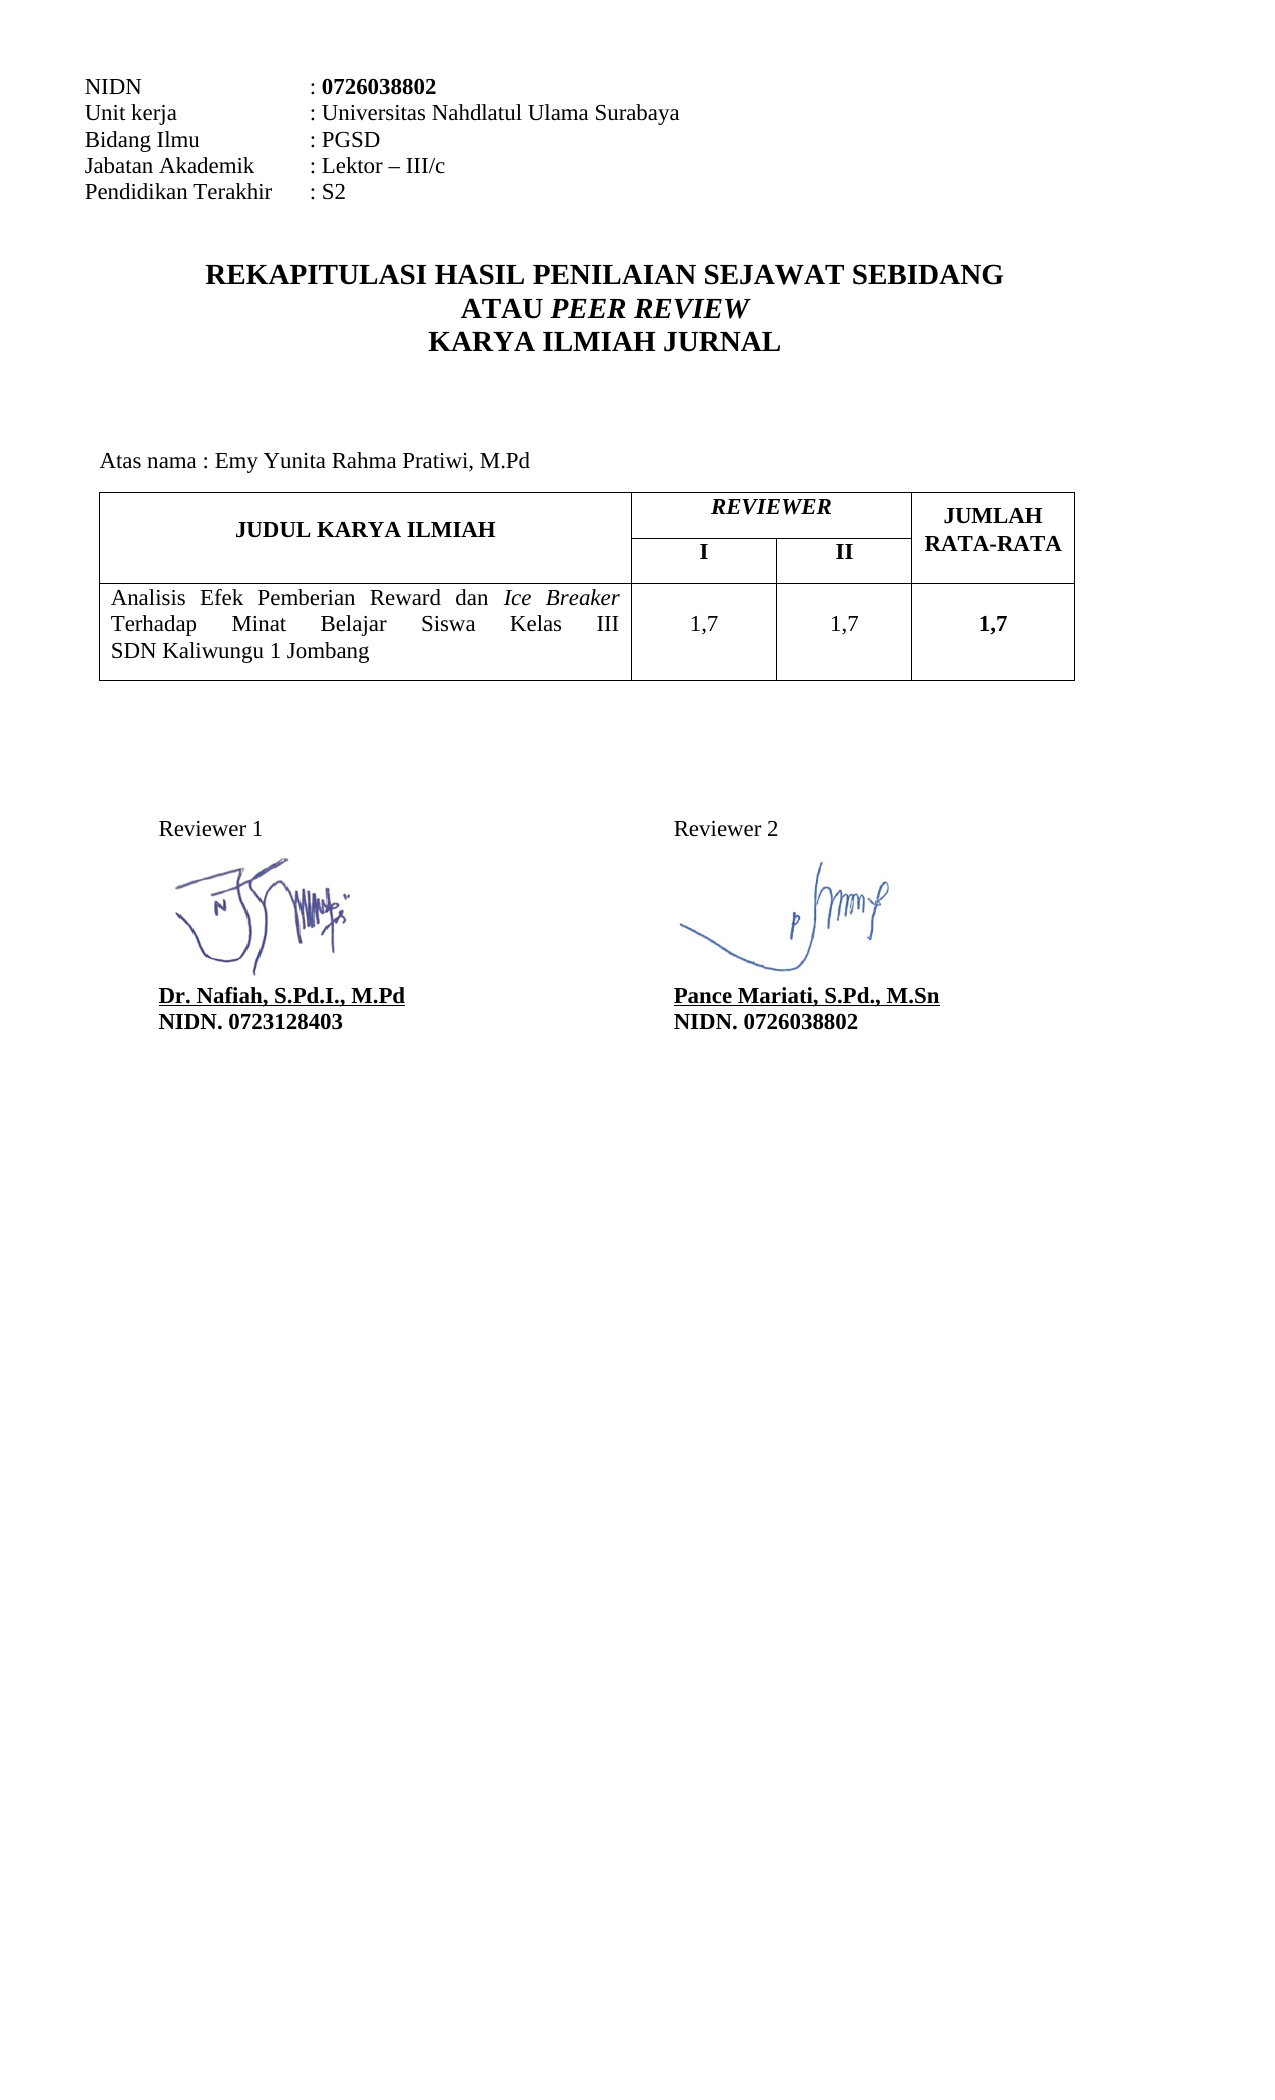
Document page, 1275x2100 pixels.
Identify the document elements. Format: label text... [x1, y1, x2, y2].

table_header JUMLAH RATA-RATA [912, 493, 1074, 583]
text Atas nama : Emy Yunita Rahma Pratiwi, M.Pd [99, 447, 1125, 474]
table_cell Analisis Efek Pemberian Reward dan Ice Breaker Terhadap Minat Belajar Siswa Kelas III SDN Kaliwungu 1 Jombang [100, 584, 631, 680]
text REKAPITULASI HASIL PENILAIAN SEJAWAT SEBIDANG [84, 257, 1125, 291]
table_cell I [632, 539, 776, 583]
text Unit kerja : Universitas Nahdlatul Ulama Surabaya [84, 99, 1125, 126]
picture [678, 851, 915, 982]
table_header REVIEWER [632, 493, 911, 537]
table_cell 1,7 [912, 584, 1074, 680]
table_cell II [777, 539, 911, 583]
table_header Reviewer 2 Pance Mariati, S.Pd., M.Sn NIDN. 0726038802 [629, 815, 1130, 1093]
text ATAU PEER REVIEW [84, 291, 1125, 324]
table_cell 1,7 [777, 584, 911, 680]
text Bidang Ilmu : PGSD [84, 126, 1125, 152]
picture [167, 846, 368, 981]
text Jabatan Akademik : Lektor – III/c [84, 152, 1125, 178]
table_header Reviewer 1 Dr. Nafiah, S.Pd.I., M.Pd NIDN. 0723128403 [114, 815, 629, 1093]
table_cell 1,7 [632, 584, 776, 680]
text KARYA ILMIAH JURNAL [84, 324, 1125, 358]
table_header JUDUL KARYA ILMIAH [100, 493, 631, 583]
text Pendidikan Terakhir : S2 [84, 178, 1125, 205]
text NIDN : 0726038802 [84, 73, 1125, 99]
